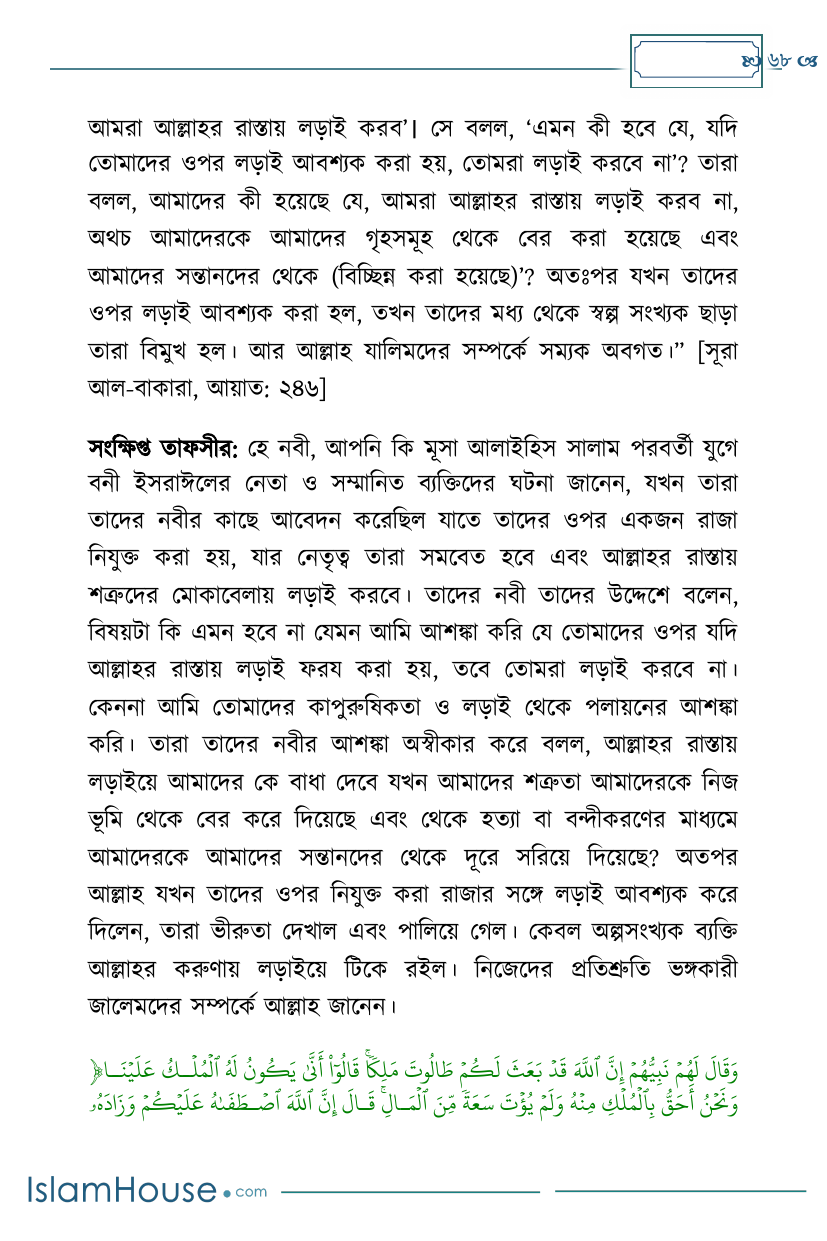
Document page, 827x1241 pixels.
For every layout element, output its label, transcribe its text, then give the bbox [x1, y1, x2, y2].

text সংক্ষিপ্ত তাফসীর: হে নবী, আপনি কি মূসা আলাইহিস সালাম পরবর্তী যুগে বনী ইসরাঈলের নেতা ও সম্মানিত ব্যক্তিদের ঘটনা জানেন, যখন তারা তাদের নবীর কাছে আবেদন করেছিল যাতে তাদের ওপর একজন রাজা নিযুক্ত করা হয়, যার নেতৃত্ব তারা সমবেত হবে এবং আল্লাহর রাস্তায় শত্রুদের মোকাবেলায় লড়াই করবে। তাদের নবী তাদের উদ্দেশে বলেন, বিষয়টা কি এমন হবে না যেমন আমি আশঙ্কা করি যে তোমাদের ওপর যদি আল্লাহর রাস্তায় লড়াই ফরয করা হয়, তবে তোমরা লড়াই করবে না। কেননা আমি তোমাদের কাপুরুষিকতা ও লড়াই থেকে পলায়নের আশঙ্কা করি। তারা তাদের নবীর আশঙ্কা অস্বীকার করে বলল, আল্লাহর রাস্তায় লড়াইয়ে আমাদের কে বাধা দেবে যখন আমাদের শত্রুতা আমাদেরকে নিজ ভূমি থেকে বের করে দিয়েছে এবং থেকে হত্যা বা বন্দীকরণের মাধ্যমে আমাদেরকে আমাদের সন্তানদের থেকে দূরে সরিয়ে দিয়েছে? অতপর আল্লাহ যখন তাদের ওপর নিযুক্ত করা রাজার সঙ্গে লড়াই আবশ্যক করে দিলেন, তারা ভীরুতা দেখাল এবং পালিয়ে গেল। কেবল অল্পসংখ্যক ব্যক্তি আল্লাহর করুণায় লড়াইয়ে টিকে রইল। নিজেদের প্রতিশ্রুতি ভঙ্গকারী জালেমদের সম্পর্কে আল্লাহ জানেন। [89, 427, 738, 1026]
picture [548, 1170, 807, 1208]
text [89, 107, 738, 407]
picture [20, 1171, 541, 1209]
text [89, 1046, 738, 1124]
